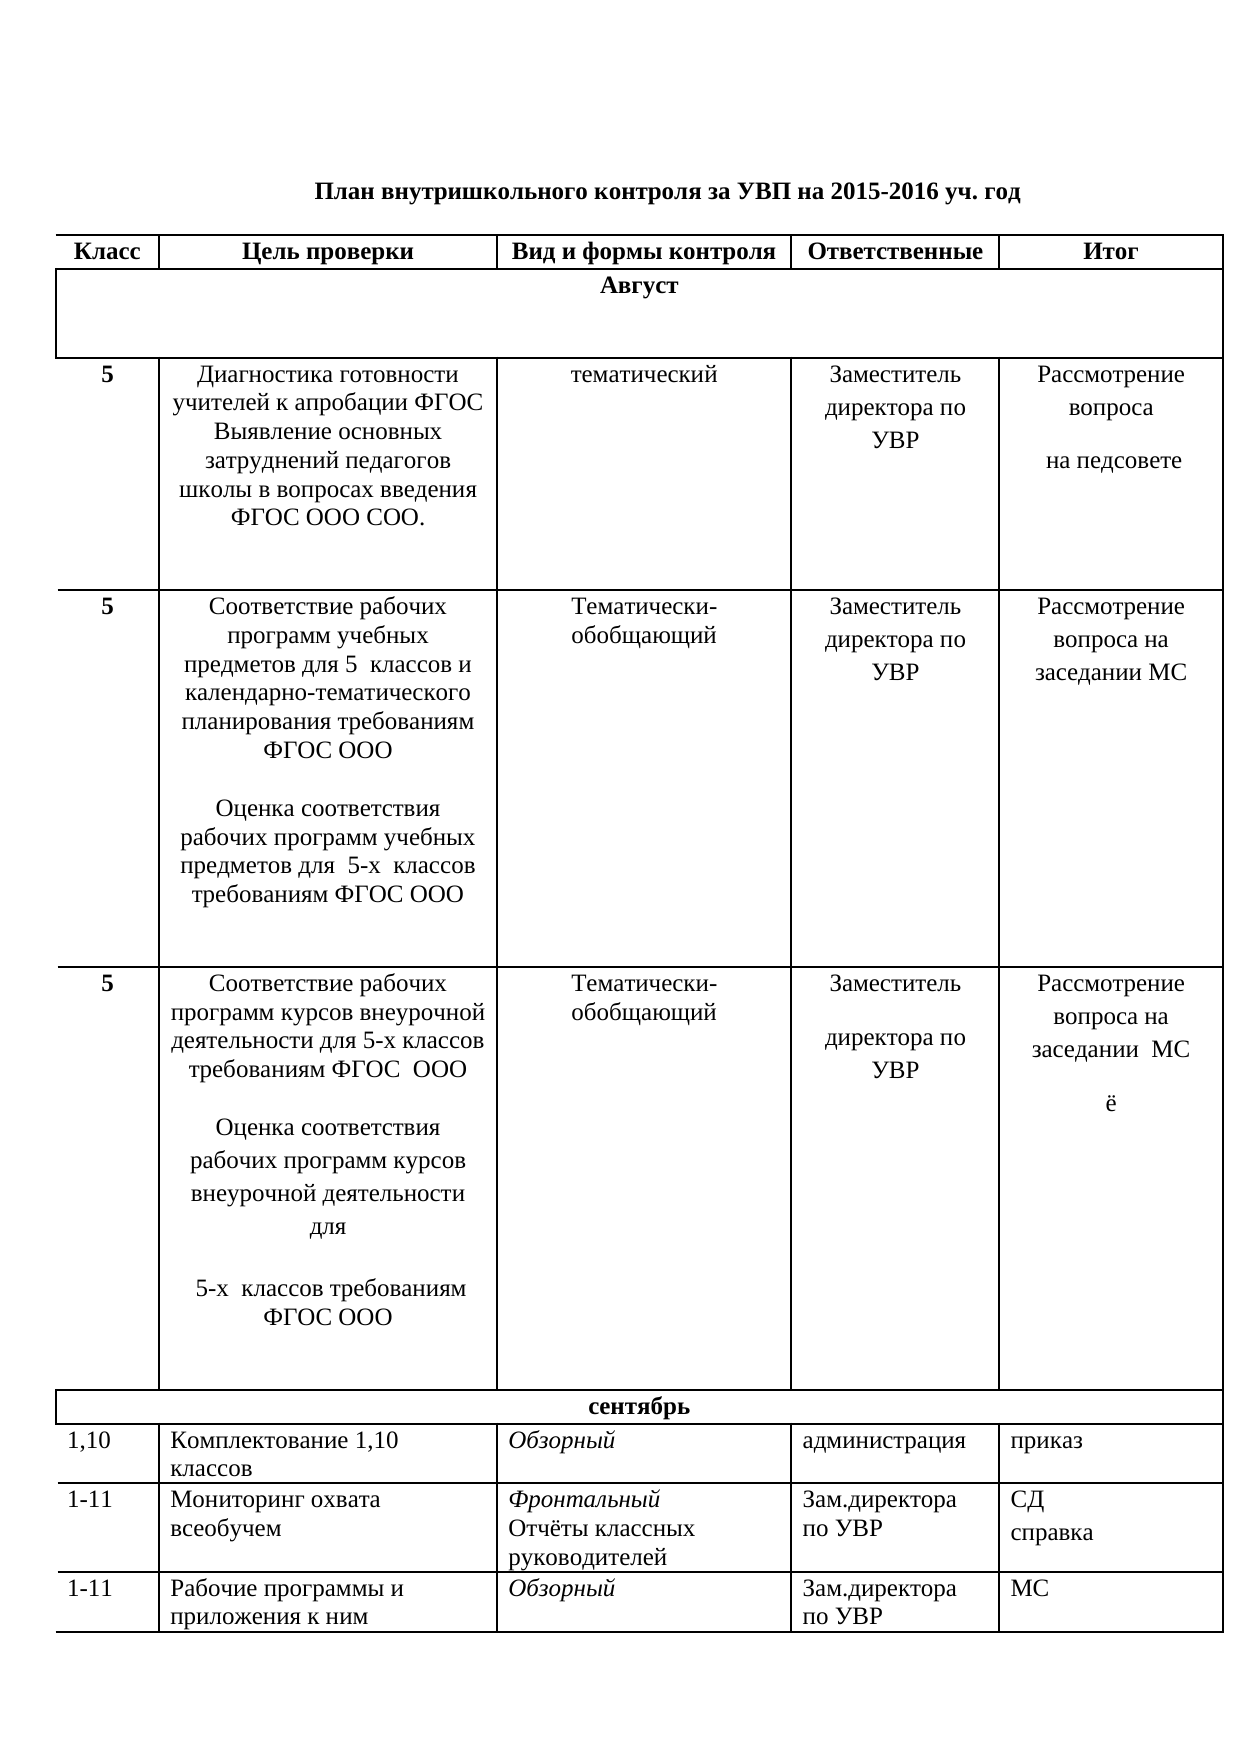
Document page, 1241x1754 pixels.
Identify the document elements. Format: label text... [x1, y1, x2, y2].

table_cell Зам.директора по УВР [792, 1484, 998, 1571]
table_cell 1-11 [56, 1571, 158, 1631]
table_cell Диагностика готовности учителей к апробации ФГОС Выявление основных затруднений педагогов школы в вопросах введения ФГОС ООО СОО. [160, 359, 496, 589]
table_cell Обзорный [498, 1425, 790, 1482]
table_cell администрация [792, 1425, 998, 1482]
table_cell Фронтальный Отчёты классных руководителей [498, 1484, 790, 1571]
table_header Цель проверки [160, 236, 496, 268]
table_cell Заместитель директора по УВР [792, 591, 998, 966]
table_cell Заместитель директора по УВР [792, 968, 998, 1389]
table_header Вид и формы контроля [498, 236, 790, 268]
table_cell Заместитель директора по УВР [792, 359, 998, 589]
table_cell МС справка [1000, 1573, 1222, 1631]
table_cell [160, 1573, 496, 1631]
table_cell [792, 1573, 998, 1631]
table_cell Соответствие рабочих программ курсов внеурочной деятельности для 5-х классов требованиям ФГОС ООО Оценка соответствия рабочих программ курсов внеурочной деятельности для 5-х классов требованиям ФГОС ООО [160, 968, 496, 1389]
table_cell 5 [56, 359, 158, 589]
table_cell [498, 1573, 790, 1631]
table_cell Соответствие рабочих программ учебных предметов для 5 классов и календарно-тематического планирования требованиям ФГОС ООО Оценка соответствия рабочих программ учебных предметов для 5-х классов требованиям ФГОС ООО [160, 591, 496, 966]
table_cell 1-11 [56, 1482, 158, 1571]
table_cell приказ [1000, 1425, 1222, 1482]
table_cell СД справка [1000, 1484, 1222, 1571]
table_cell Комплектование 1,10 классов [160, 1425, 496, 1482]
table_cell Тематически- обобщающий [498, 968, 790, 1389]
table_cell сентябрь [57, 1391, 1222, 1423]
table_header Класс [56, 236, 158, 268]
text План внутришкольного контроля за УВП на 2015-2016 уч. год [177, 176, 1152, 205]
table_header Итог [1000, 236, 1222, 268]
table_cell Мониторинг охвата всеобучем [160, 1484, 496, 1571]
table_cell Тематически-обобщающий [498, 591, 790, 966]
table_cell Рассмотрение вопроса на заседании МС ё [1000, 968, 1222, 1389]
table_cell тематический [498, 359, 790, 589]
table_cell Рассмотрение вопроса на заседании МС [1000, 591, 1222, 966]
table_cell 1,10 [56, 1425, 158, 1482]
table_header Ответственные [792, 236, 998, 268]
table_cell 5 [56, 966, 158, 1389]
table_cell 5 [56, 589, 158, 966]
table_cell Рассмотрение вопроса на педсовете [1000, 359, 1222, 589]
table_cell Август [57, 270, 1222, 357]
